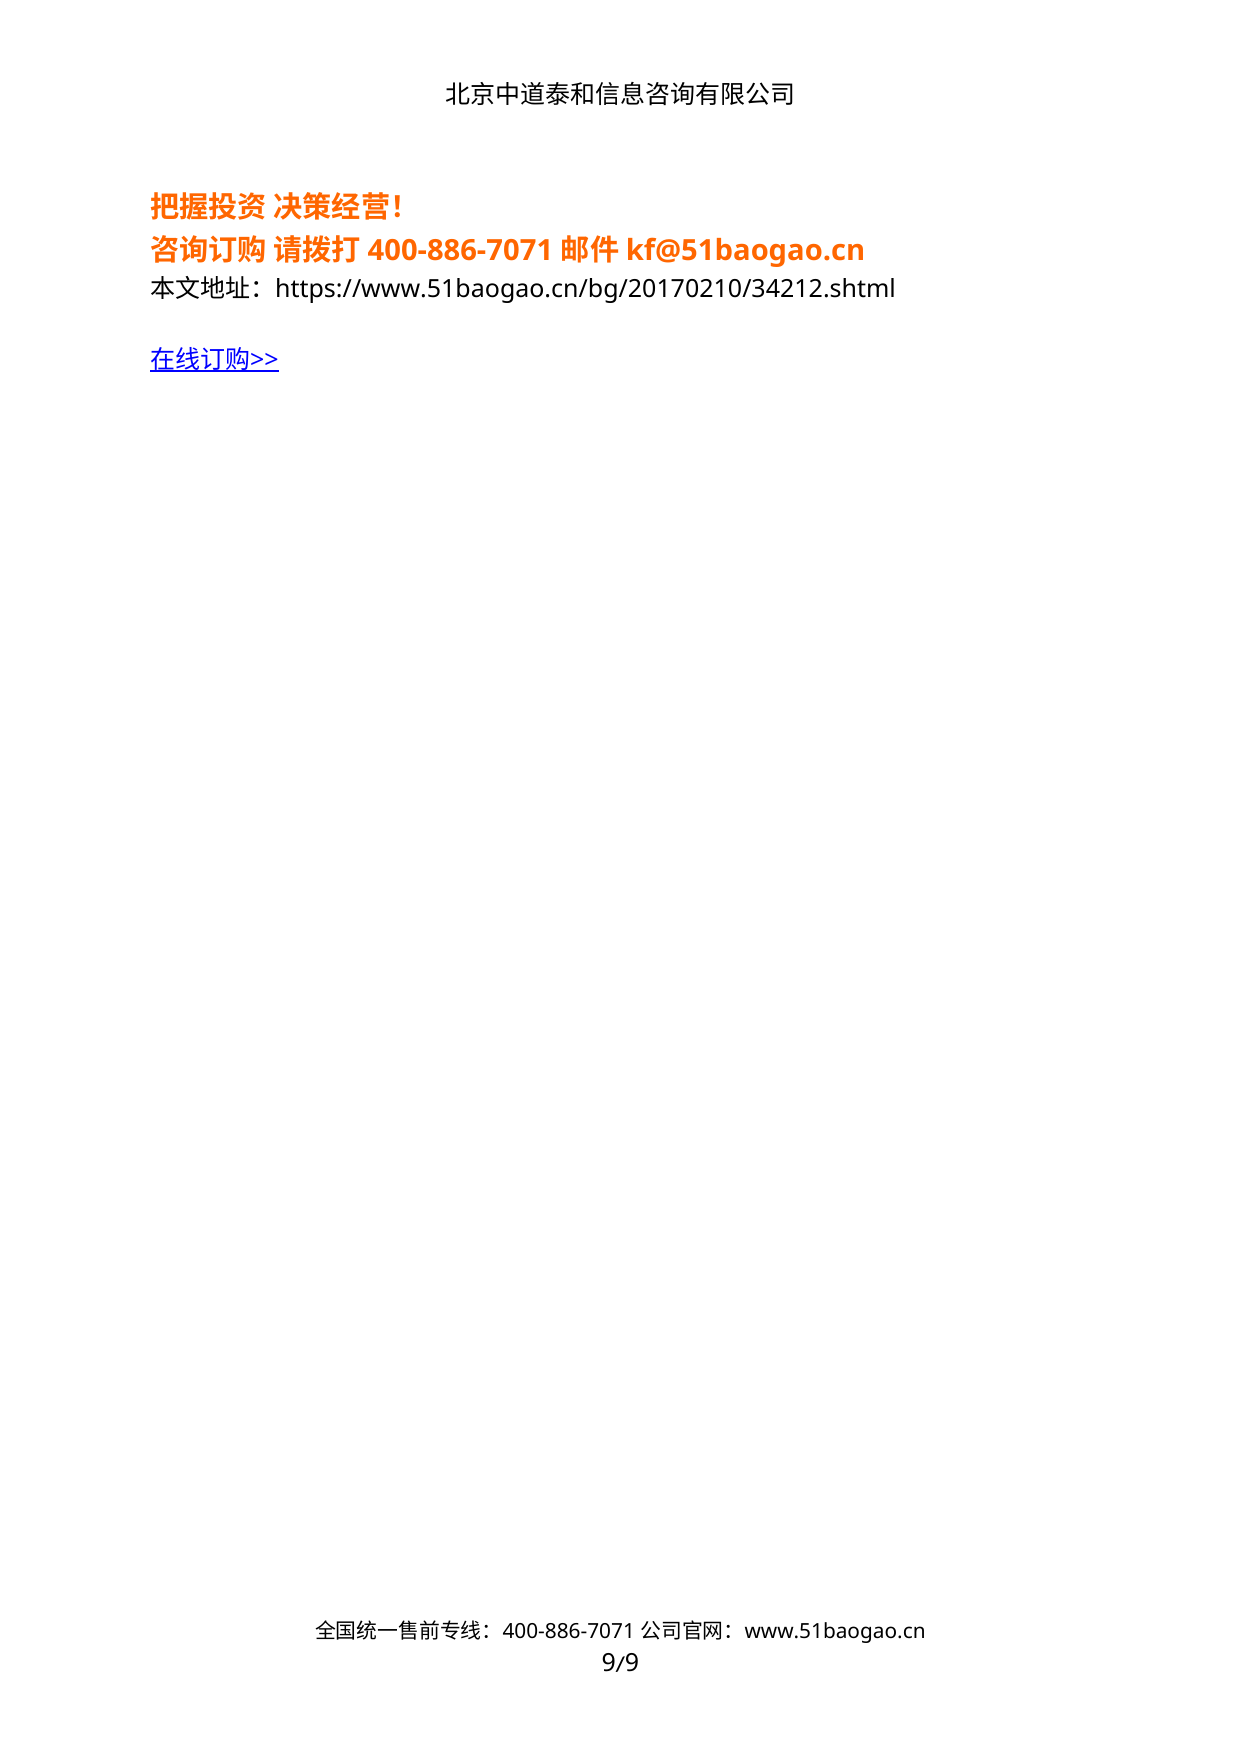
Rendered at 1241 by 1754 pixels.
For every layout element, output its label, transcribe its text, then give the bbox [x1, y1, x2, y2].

text 在线订购>> [150, 305, 1090, 375]
text 把握投资 决策经营！咨询订购 请拨打 400-886-7071 邮件 kf@51baogao.cn本文地址：https://www.51baogao.cn/bg/20170210/34212.shtml [150, 150, 1090, 305]
